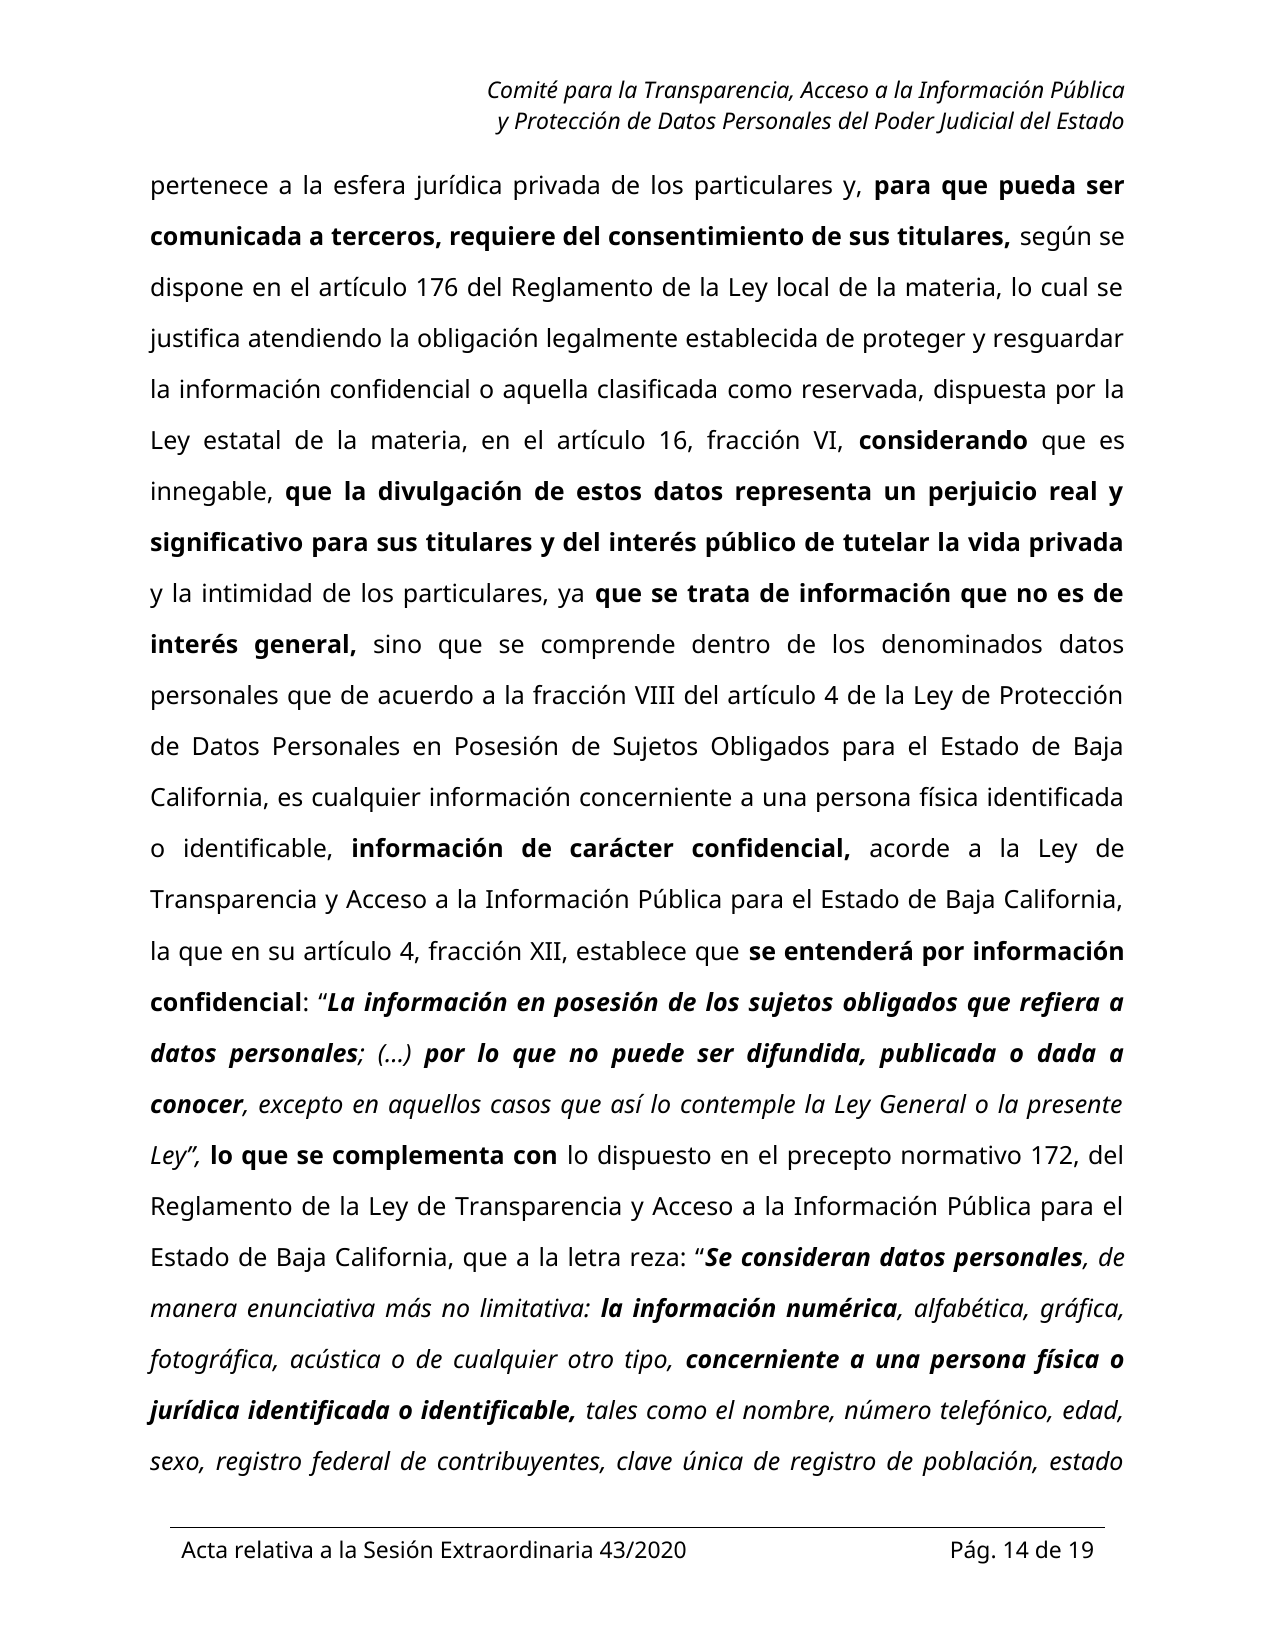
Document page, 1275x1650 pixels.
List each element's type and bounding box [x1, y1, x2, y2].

text [150, 167, 1125, 1478]
